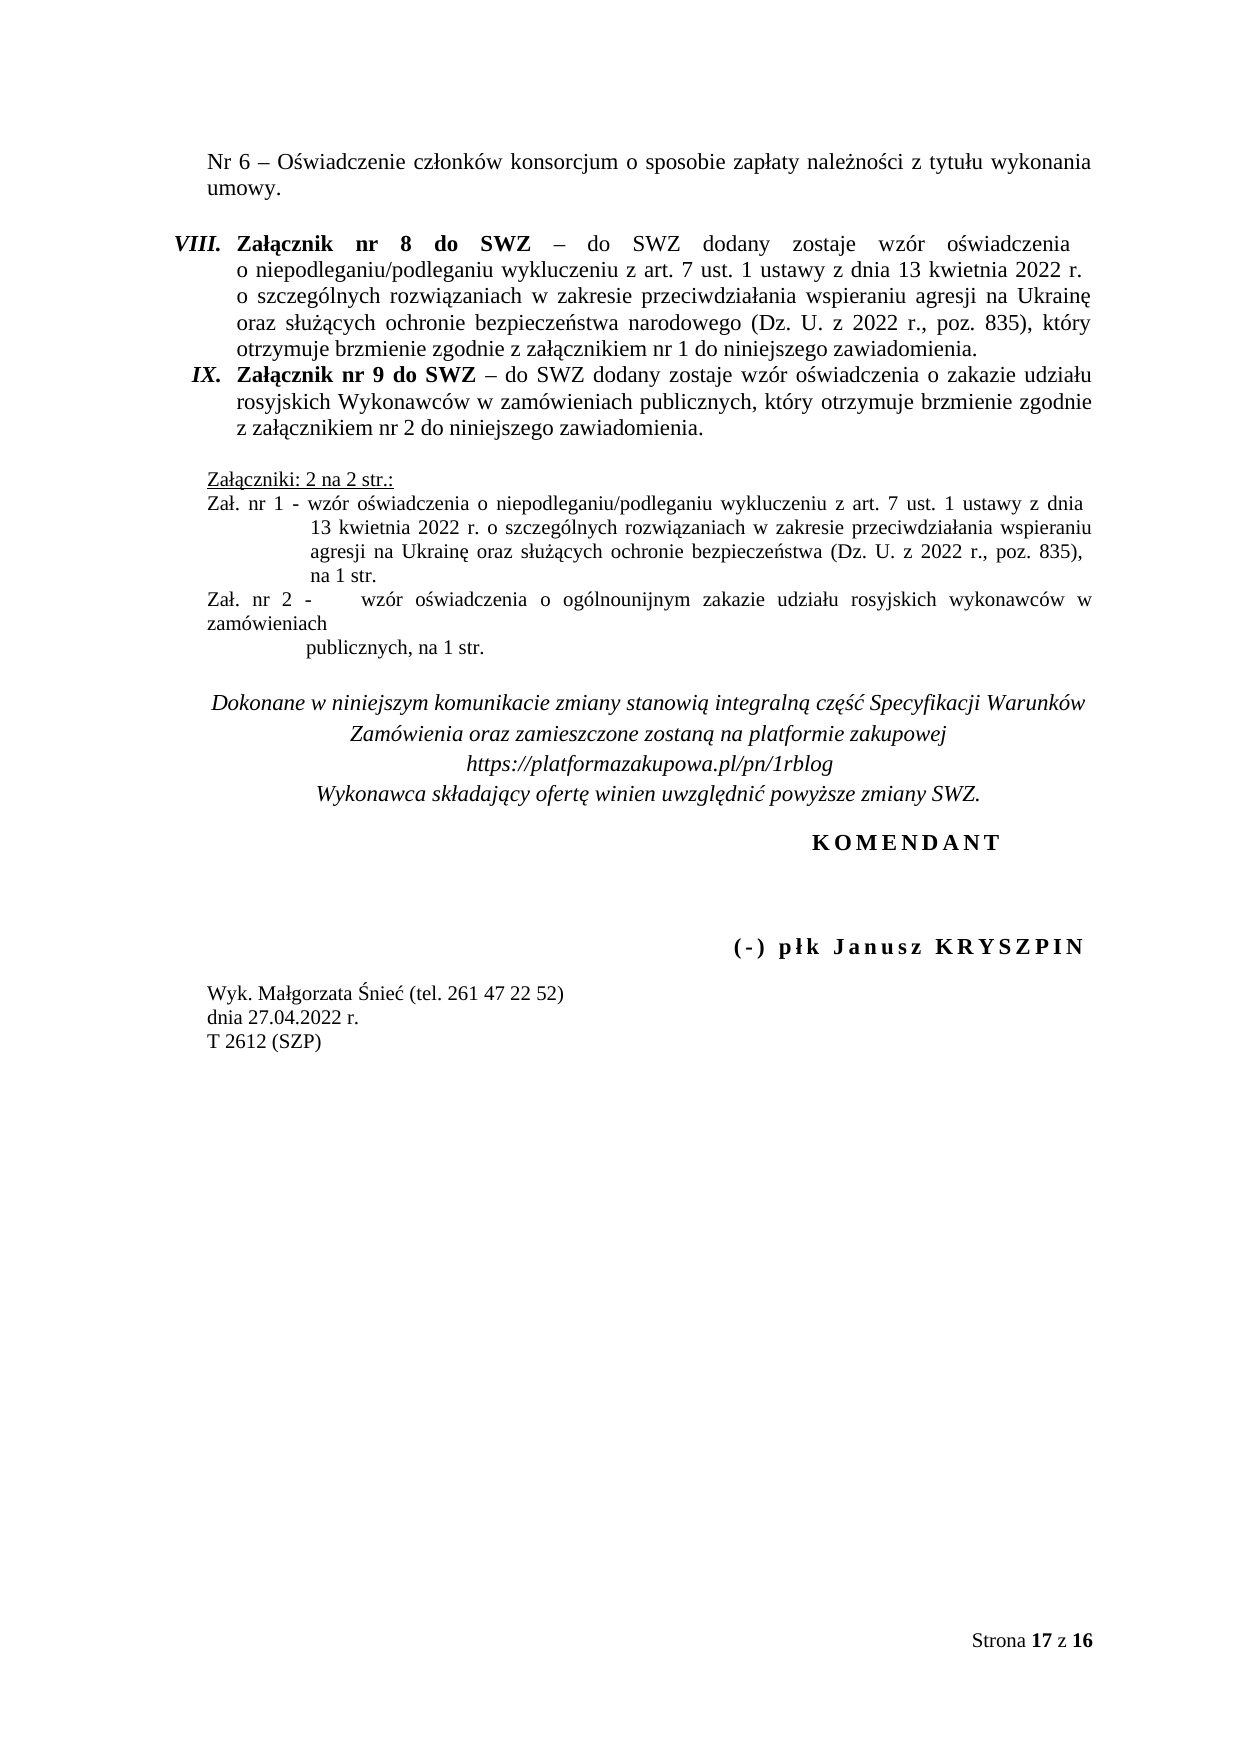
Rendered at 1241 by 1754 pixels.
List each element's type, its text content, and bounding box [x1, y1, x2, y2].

text Zał. nr 1 - wzór oświadczenia o niepodleganiu/podleganiu wykluczeniu z art. 7 ust. 1 ustawy z dnia 13 kwietnia 2022 r. o szczególnych rozwiązaniach w zakresie przeciwdziałania wspieraniu agresji na Ukrainę oraz służących ochronie bezpieczeństwa (Dz. U. z 2022 r., poz. 835), na 1 str. [207, 491, 1092, 587]
text Zał. nr 2 - wzór oświadczenia o ogólnounijnym zakazie udziału rosyjskich wykonawców w zamówieniach publicznych, na 1 str. [207, 587, 1092, 659]
text Wykonawca składający ofertę winien uwzględnić powyższe zmiany SWZ. [207, 780, 1092, 806]
text Nr 6 – Oświadczenie członków konsorcjum o sposobie zapłaty należności z tytułu wykonania umowy. [207, 148, 1092, 200]
text T 2612 (SZP) [207, 1029, 1092, 1053]
text (-) płk Janusz KRYSZPIN [709, 933, 1107, 960]
text Załączniki: 2 na 2 str.: [207, 467, 1092, 491]
text Dokonane w niniejszym komunikacie zmiany stanowią integralną część Specyfikacji Warunków Zamówienia oraz zamieszczone zostaną na platformie zakupowej https://platformazakupowa.pl/pn/1rblog [207, 689, 1092, 776]
list Załącznik nr 9 do SWZ – do SWZ dodany zostaje wzór oświadczenia o zakazie udziału rosyjskich Wykonawców w zamówieniach publicznych, który otrzymuje brzmienie zgodnie z załącznikiem nr 2 do niniejszego zawiadomienia. [222, 361, 1092, 440]
list Załącznik nr 8 do SWZ – do SWZ dodany zostaje wzór oświadczenia o niepodleganiu/podleganiu wykluczeniu z art. 7 ust. 1 ustawy z dnia 13 kwietnia 2022 r. o szczególnych rozwiązaniach w zakresie przeciwdziałania wspieraniu agresji na Ukrainę oraz służących ochronie bezpieczeństwa narodowego (Dz. U. z 2022 r., poz. 835), który otrzymuje brzmienie zgodnie z załącznikiem nr 1 do niniejszego zawiadomienia. [222, 229, 1092, 361]
text KOMENDANT [709, 829, 1092, 856]
text Wyk. Małgorzata Śnieć (tel. 261 47 22 52) [207, 981, 1092, 1005]
text dnia 27.04.2022 r. [207, 1005, 1092, 1029]
